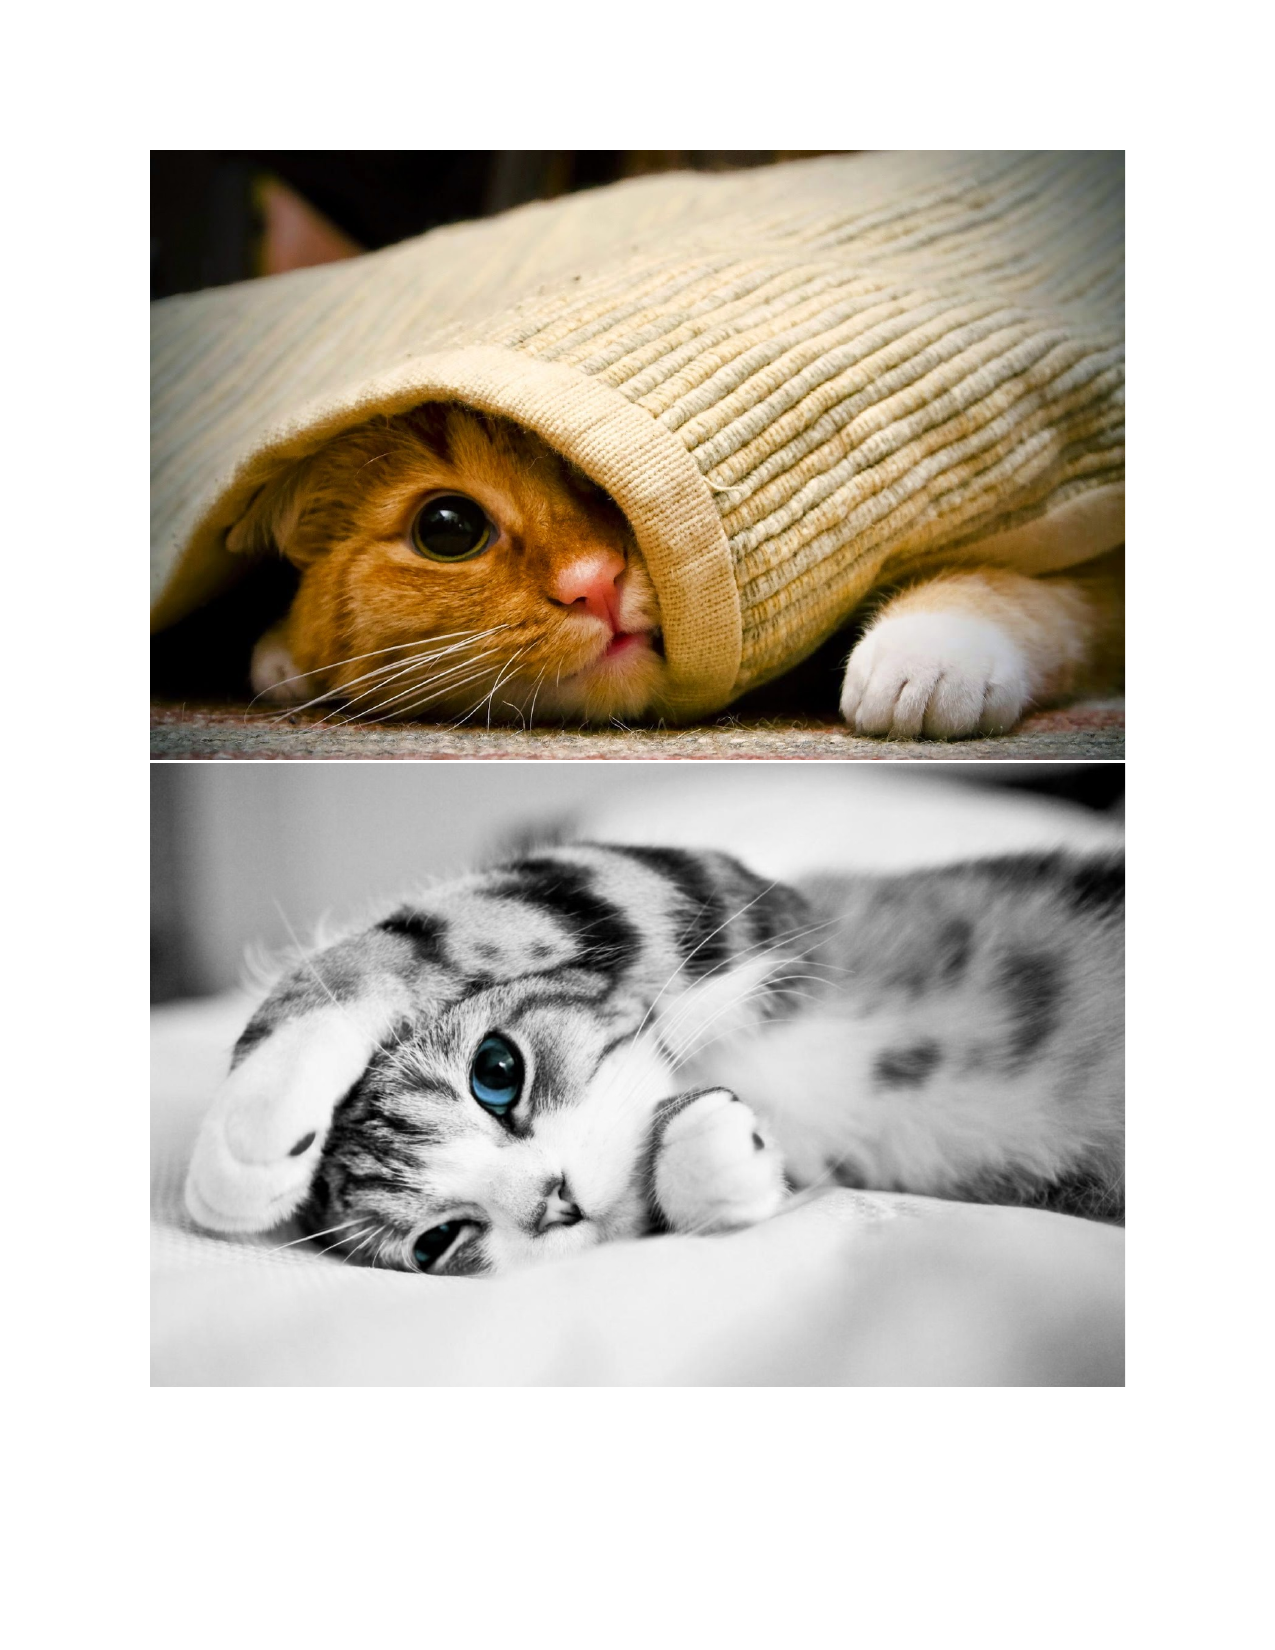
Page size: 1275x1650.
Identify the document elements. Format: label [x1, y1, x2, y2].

picture [150, 150, 1125, 760]
picture [150, 763, 1125, 1387]
